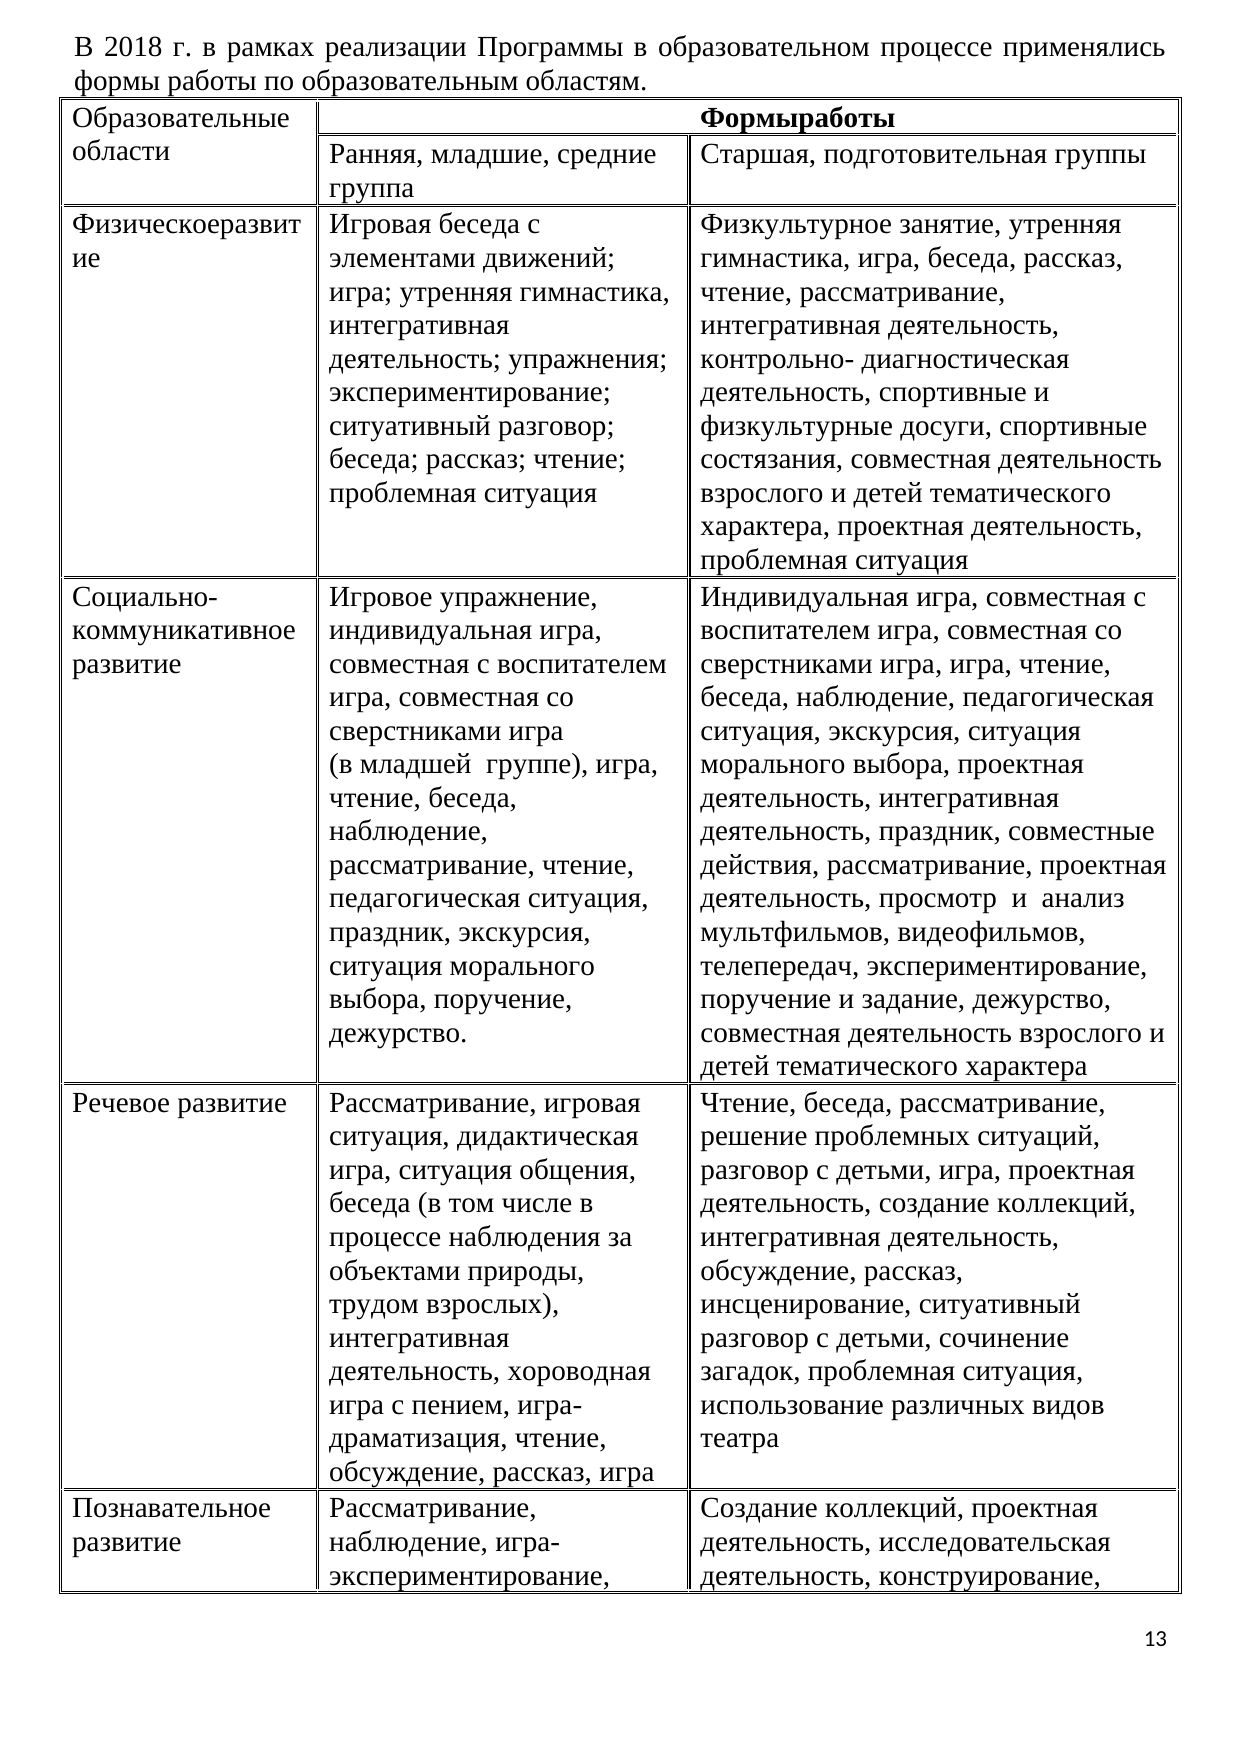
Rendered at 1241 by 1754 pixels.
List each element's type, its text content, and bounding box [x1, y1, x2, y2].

table_header Образовательные области [62, 98, 318, 203]
table_cell Старшая, подготовительная группы [689, 133, 1180, 203]
table_cell Речевое развитие [62, 1082, 316, 1487]
table_cell Игровое упражнение, индивидуальная игра, совместная с воспитателем игра, совместная со сверстниками игра (в младшей группе), игра, чтение, беседа, наблюдение, рассматривание, чтение, педагогическая ситуация, праздник, экскурсия, ситуация морального выбора, поручение, дежурство. [319, 579, 687, 1082]
table_header Формыработы [318, 100, 1178, 133]
table_cell Индивидуальная игра, совместная с воспитателем игра, совместная со сверстниками игра, игра, чтение, беседа, наблюдение, педагогическая ситуация, экскурсия, ситуация морального выбора, проектная деятельность, интегративная деятельность, праздник, совместные действия, рассматривание, проектная деятельность, просмотр и анализ мультфильмов, видеофильмов, телепередач, экспериментирование, поручение и задание, дежурство, совместная деятельность взрослого и детей тематического характера [691, 576, 1178, 1082]
table_cell Физическоеразвитие [62, 204, 316, 576]
table_cell Физкультурное занятие, утренняя гимнастика, игра, беседа, рассказ, чтение, рассматривание, интегративная деятельность, контрольно- диагностическая деятельность, спортивные и физкультурные досуги, спортивные состязания, совместная деятельность взрослого и детей тематического характера, проектная деятельность, проблемная ситуация [691, 204, 1178, 576]
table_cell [318, 1488, 689, 1591]
table_cell Чтение, беседа, рассматривание, решение проблемных ситуаций, разговор с детьми, игра, проектная деятельность, создание коллекций, интегративная деятельность, обсуждение, рассказ, инсценирование, ситуативный разговор с детьми, сочинение загадок, проблемная ситуация, использование различных видов театра [691, 1082, 1178, 1487]
table_cell Социально- коммуникативноеразвитие [62, 576, 316, 1082]
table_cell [62, 1488, 318, 1591]
table_cell Игровая беседа с элементами движений; игра; утренняя гимнастика, интегративная деятельность; упражнения; экспериментирование; ситуативный разговор; беседа; рассказ; чтение; проблемная ситуация [319, 207, 687, 576]
table_cell Рассматривание, игровая ситуация, дидактическая игра, ситуация общения, беседа (в том числе в процессе наблюдения за объектами природы, трудом взрослых), интегративная деятельность, хороводная игра с пением, игра-драматизация, чтение, обсуждение, рассказ, игра [319, 1085, 687, 1487]
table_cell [689, 1488, 1178, 1591]
table_cell Ранняя, младшие, средние группа [319, 136, 687, 203]
text В 2018 г. в рамках реализации Программы в образовательном процессе применялись формы работы по образовательным областям. [74, 29, 1167, 97]
